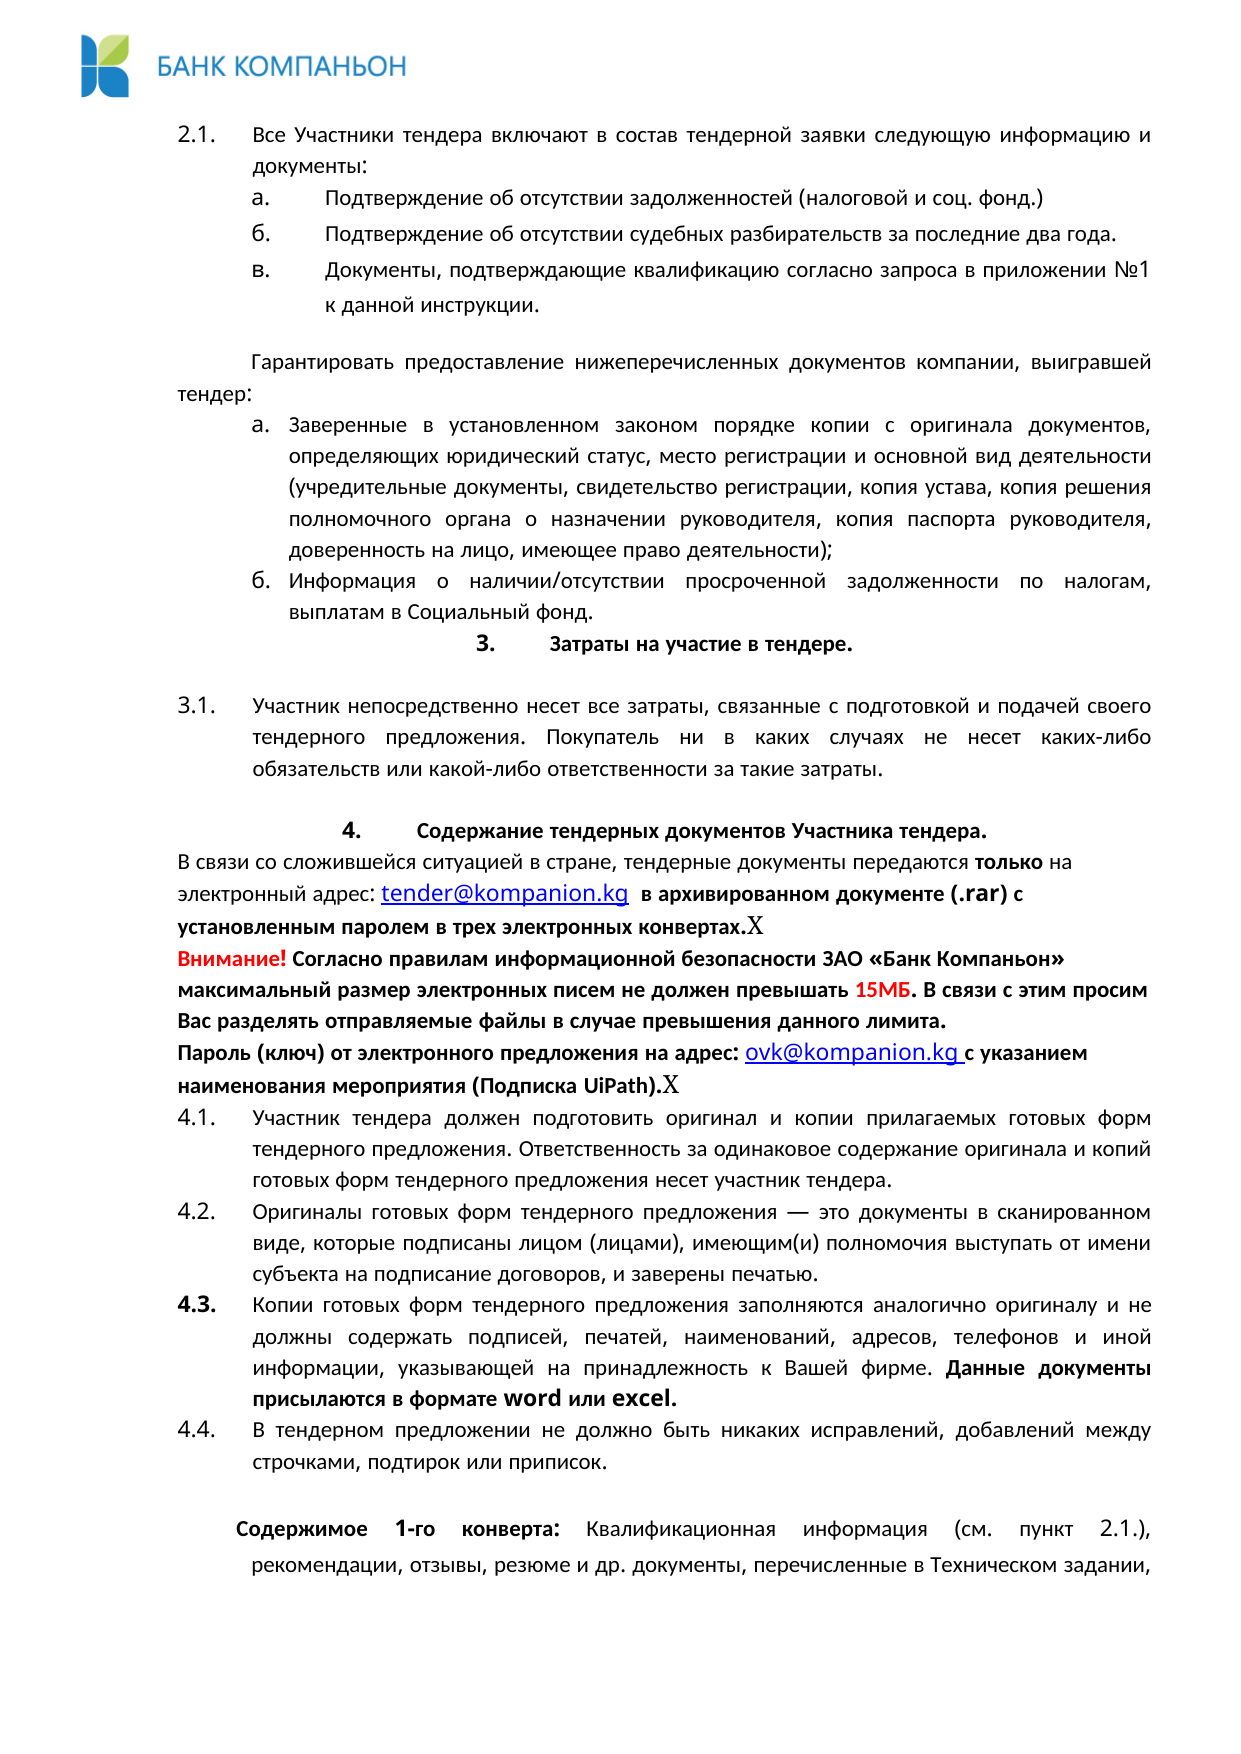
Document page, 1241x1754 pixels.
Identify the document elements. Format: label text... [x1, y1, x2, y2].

list Содержание тендерных документов Участника тендера. [177, 814, 1152, 845]
list Подтверждение об отсутствии задолженностей (налоговой и соц. фонд.) [251, 181, 1152, 212]
list Подтверждение об отсутствии судебных разбирательств за последние два года. [251, 217, 1152, 248]
list Информация о наличии/отсутствии просроченной задолженности по налогам, выплатам в Социальный фонд. [251, 564, 1152, 626]
text 3. Затраты на участие в тендере. [177, 626, 1152, 658]
list Оригиналы готовых форм тендерного предложения — это документы в сканированном виде, которые подписаны лицом (лицами), имеющим(и) полномочия выступать от имени субъекта на подписание договоров, и заверены печатью. [177, 1194, 1152, 1288]
picture [19, 0, 1241, 1740]
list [236, 1512, 1152, 1579]
list В тендерном предложении не должно быть никаких исправлений, добавлений между строчками, подтирок или приписок. [177, 1413, 1152, 1476]
list Участник тендера должен подготовить оригинал и копии прилагаемых готовых форм тендерного предложения. Ответственность за одинаковое содержание оригинала и копий готовых форм тендерного предложения несет участник тендера. [177, 1101, 1152, 1194]
list Заверенные в установленном законом порядке копии с оригинала документов, определяющих юридический статус, место регистрации и основной вид деятельности (учредительные документы, свидетельство регистрации, копия устава, копия решения полномочного органа о назначении руководителя, копия паспорта руководителя, доверенность на лицо, имеющее право деятельности); [251, 408, 1152, 564]
list Документы, подтверждающие квалификацию согласно запроса в приложении №1 к данной инструкции. [251, 252, 1152, 320]
list Копии готовых форм тендерного предложения заполняются аналогично оригиналу и не должны содержать подписей, печатей, наименований, адресов, телефонов и иной информации, указывающей на принадлежность к Вашей фирме. Данные документы присылаются в формате word или excel. [177, 1288, 1152, 1413]
text 3.1. Участник непосредственно несет все затраты, связанные с подготовкой и подачей своего тендерного предложения. Покупатель ни в каких случаях не несет каких-либо обязательств или какой-либо ответственности за такие затраты. [177, 689, 1152, 783]
list Все Участники тендера включают в состав тендерной заявки следующую информацию и документы: [177, 118, 1152, 181]
text Гарантировать предоставление нижеперечисленных документов компании, выигравшей тендер: [177, 345, 1152, 408]
